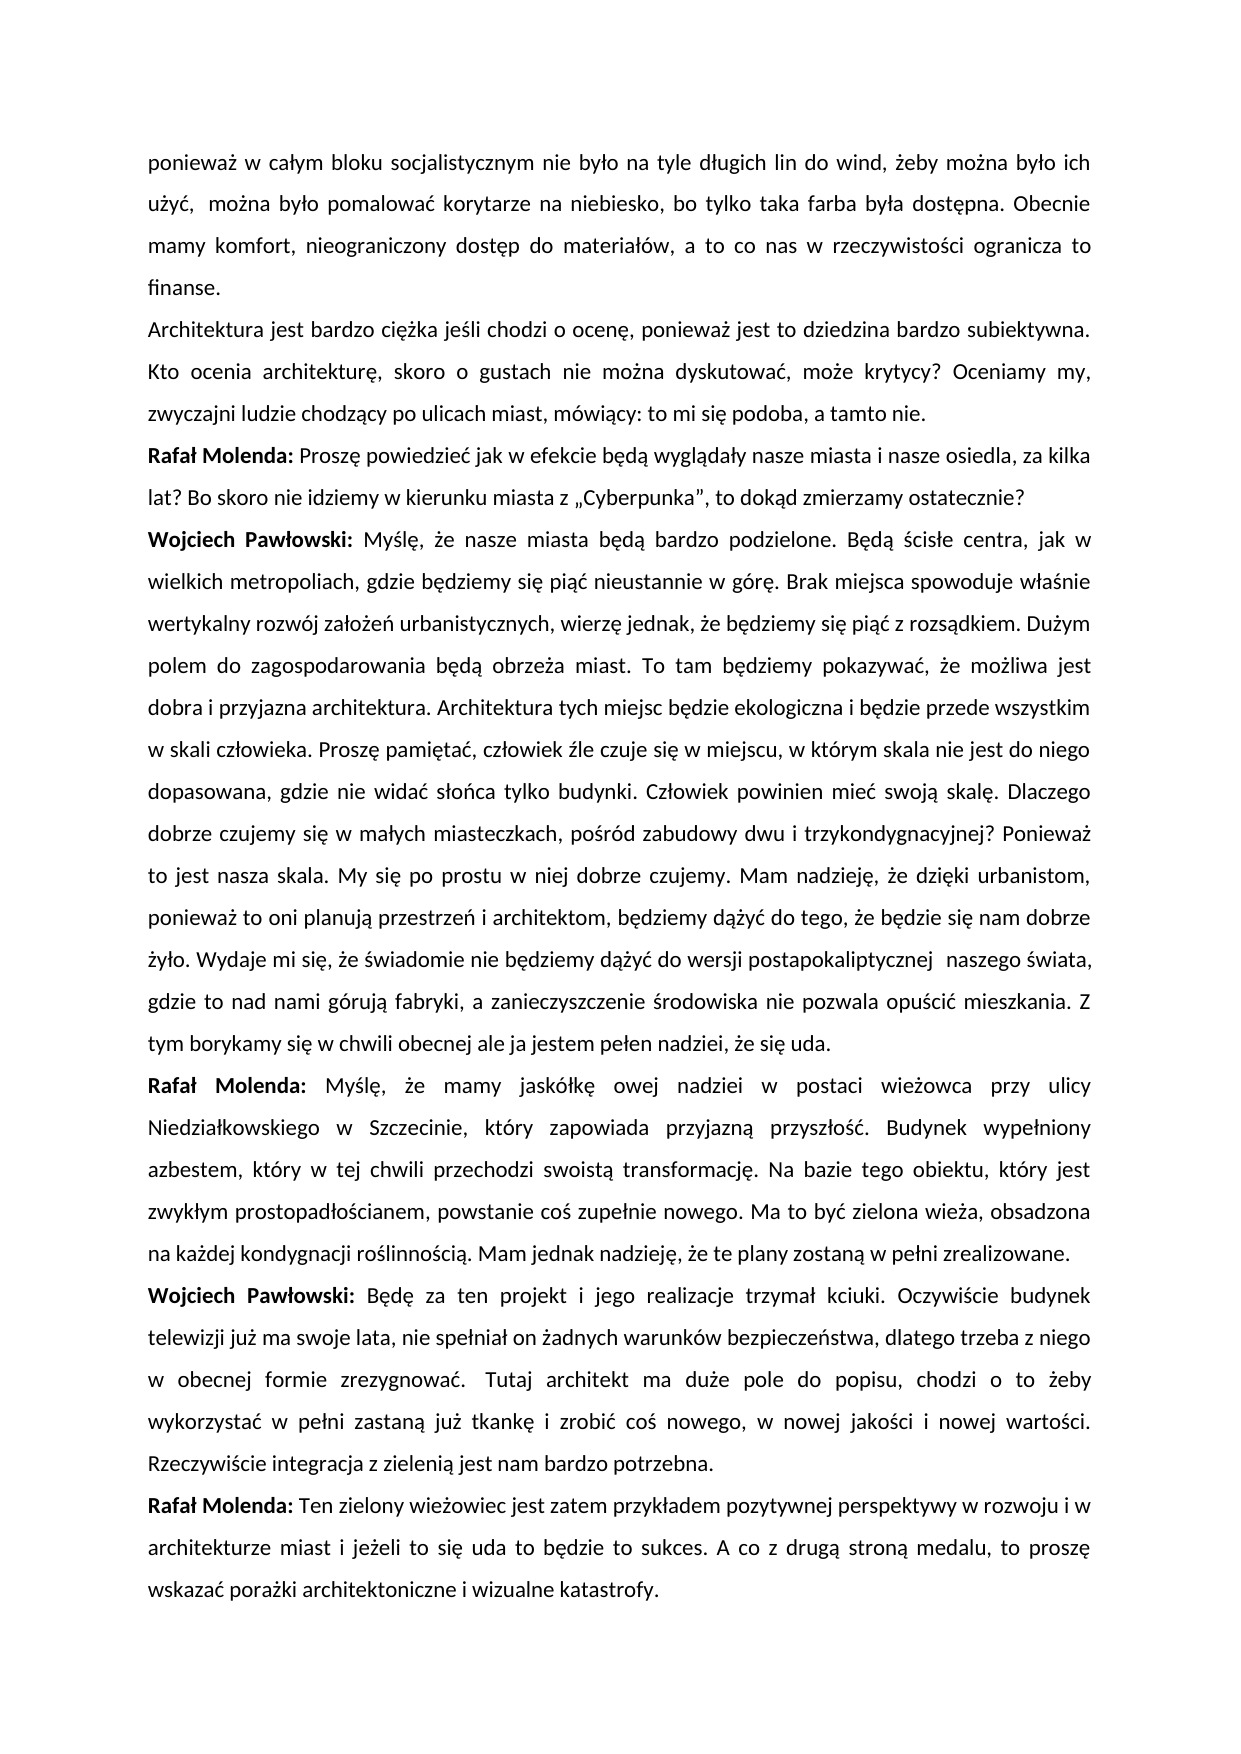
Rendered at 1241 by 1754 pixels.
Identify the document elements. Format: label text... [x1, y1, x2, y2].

text Rafał Molenda: Myślę, że mamy jaskółkę owej nadziei w postaci wieżowca przy ulicy Niedziałkowskiego w Szczecinie, który zapowiada przyjazną przyszłość. Budynek wypełniony azbestem, który w tej chwili przechodzi swoistą transformację. Na bazie tego obiektu, który jest zwykłym prostopadłościanem, powstanie coś zupełnie nowego. Ma to być zielona wieża, obsadzona na każdej kondygnacji roślinnością. Mam jednak nadzieję, że te plany zostaną w pełni zrealizowane. [148, 1071, 1093, 1267]
text Wojciech Pawłowski: Będę za ten projekt i jego realizacje trzymał kciuki. Oczywiście budynek telewizji już ma swoje lata, nie spełniał on żadnych warunków bezpieczeństwa, dlatego trzeba z niego w obecnej formie zrezygnować. Tutaj architekt ma duże pole do popisu, chodzi o to żeby wykorzystać w pełni zastaną już tkankę i zrobić coś nowego, w nowej jakości i nowej wartości. Rzeczywiście integracja z zielenią jest nam bardzo potrzebna. [148, 1281, 1093, 1477]
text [148, 148, 1093, 302]
text Rafał Molenda: Ten zielony wieżowiec jest zatem przykładem pozytywnej perspektywy w rozwoju i w architekturze miast i jeżeli to się uda to będzie to sukces. A co z drugą stroną medalu, to proszę wskazać porażki architektoniczne i wizualne katastrofy. [148, 1491, 1093, 1603]
text Rafał Molenda: Proszę powiedzieć jak w efekcie będą wyglądały nasze miasta i nasze osiedla, za kilka lat? Bo skoro nie idziemy w kierunku miasta z „Cyberpunka”, to dokąd zmierzamy ostatecznie? [148, 441, 1093, 511]
text Wojciech Pawłowski: Myślę, że nasze miasta będą bardzo podzielone. Będą ścisłe centra, jak w wielkich metropoliach, gdzie będziemy się piąć nieustannie w górę. Brak miejsca spowoduje właśnie wertykalny rozwój założeń urbanistycznych, wierzę jednak, że będziemy się piąć z rozsądkiem. Dużym polem do zagospodarowania będą obrzeża miast. To tam będziemy pokazywać, że możliwa jest dobra i przyjazna architektura. Architektura tych miejsc będzie ekologiczna i będzie przede wszystkim w skali człowieka. Proszę pamiętać, człowiek źle czuje się w miejscu, w którym skala nie jest do niego dopasowana, gdzie nie widać słońca tylko budynki. Człowiek powinien mieć swoją skalę. Dlaczego dobrze czujemy się w małych miasteczkach, pośród zabudowy dwu i trzykondygnacyjnej? Ponieważ to jest nasza skala. My się po prostu w niej dobrze czujemy. Mam nadzieję, że dzięki urbanistom, ponieważ to oni planują przestrzeń i architektom, będziemy dążyć do tego, że będzie się nam dobrze żyło. Wydaje mi się, że świadomie nie będziemy dążyć do wersji postapokaliptycznej naszego świata, gdzie to nad nami górują fabryki, a zanieczyszczenie środowiska nie pozwala opuścić mieszkania. Z tym borykamy się w chwili obecnej ale ja jestem pełen nadziei, że się uda. [148, 525, 1093, 1057]
text Architektura jest bardzo ciężka jeśli chodzi o ocenę, ponieważ jest to dziedzina bardzo subiektywna. Kto ocenia architekturę, skoro o gustach nie można dyskutować, może krytycy? Oceniamy my, zwyczajni ludzie chodzący po ulicach miast, mówiący: to mi się podoba, a tamto nie. [148, 316, 1093, 427]
